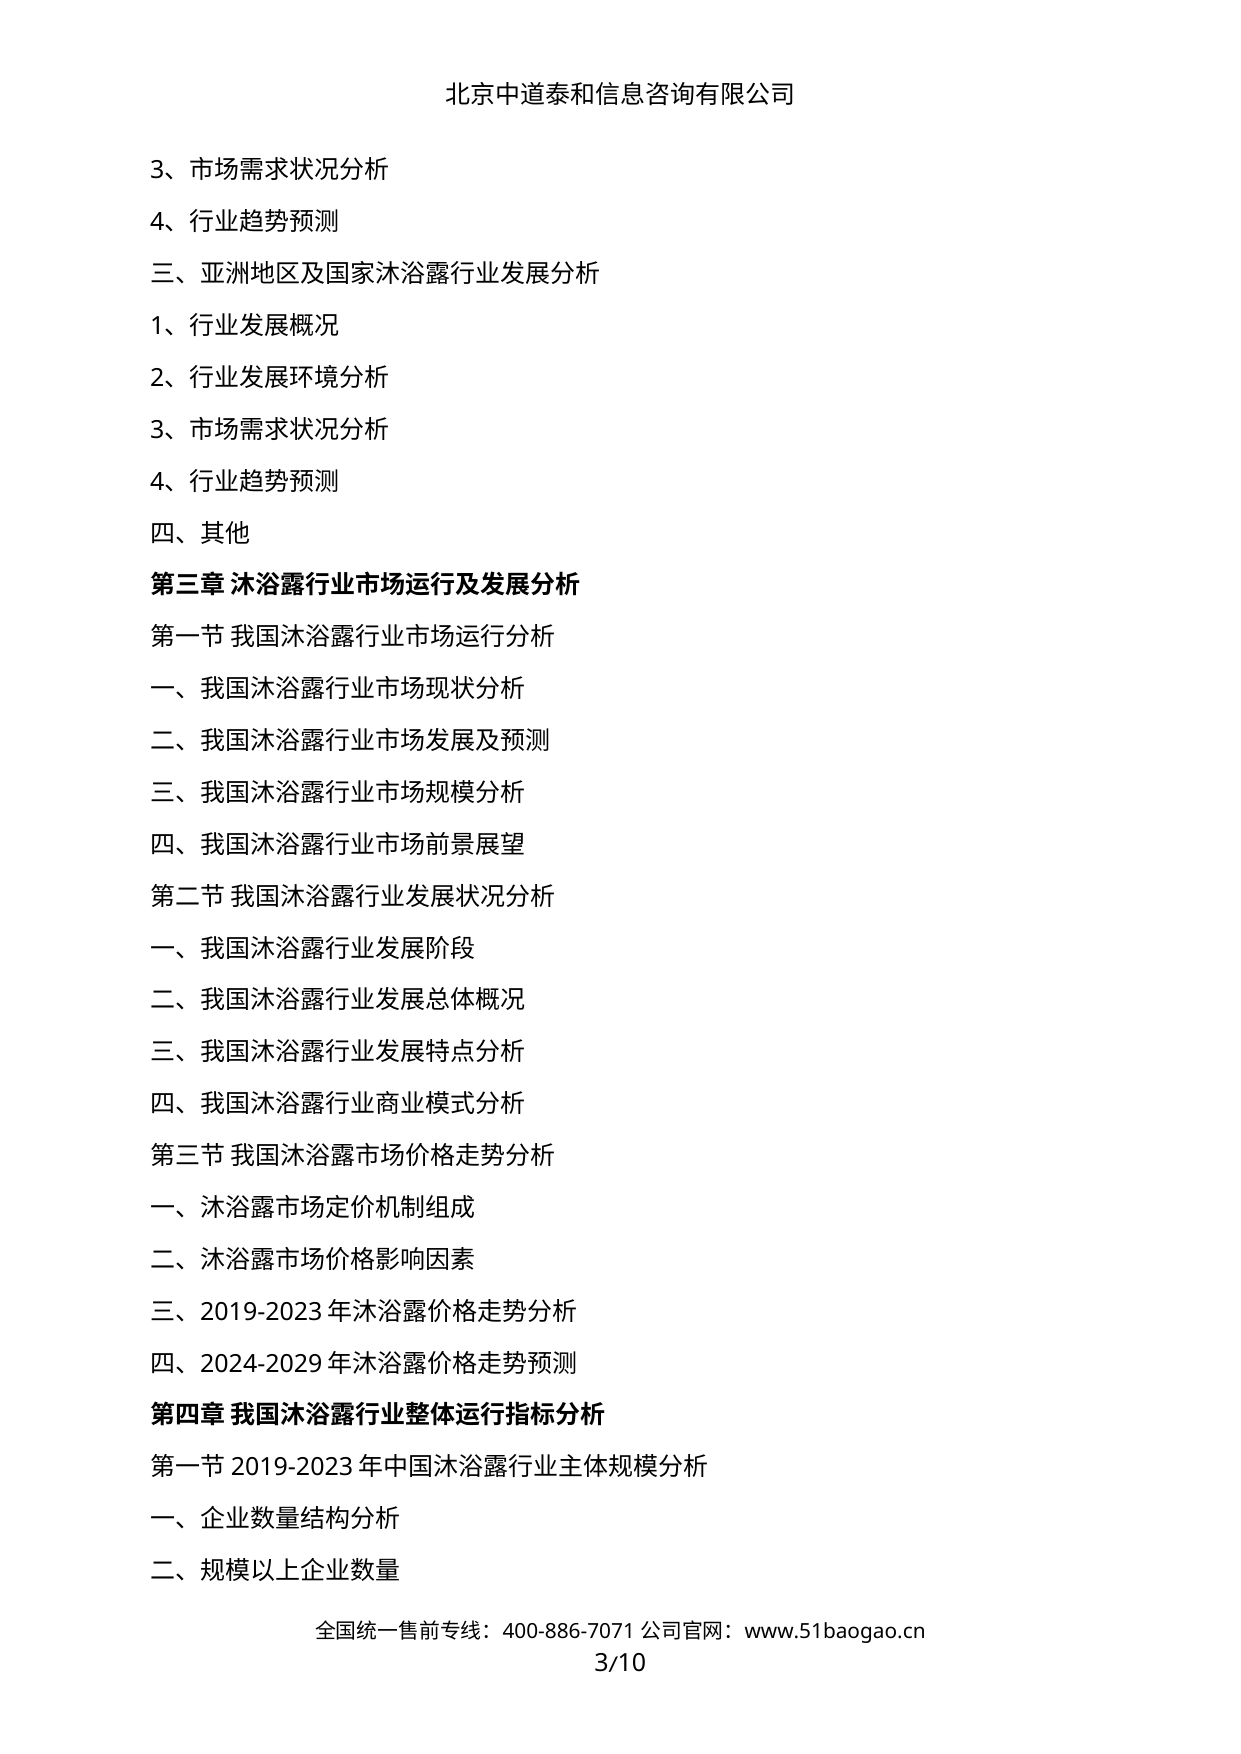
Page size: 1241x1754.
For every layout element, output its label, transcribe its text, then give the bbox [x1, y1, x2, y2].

text 第一节 2019-2023年中国沐浴露行业主体规模分析 [150, 1447, 1090, 1483]
text 三、我国沐浴露行业市场规模分析 [150, 772, 1090, 809]
text 一、我国沐浴露行业发展阶段 [150, 928, 1090, 964]
text 四、其他 [150, 513, 1090, 549]
text 第三章 沐浴露行业市场运行及发展分析 [150, 565, 1090, 601]
text 二、沐浴露市场价格影响因素 [150, 1239, 1090, 1276]
text 第一节 我国沐浴露行业市场运行分析 [150, 617, 1090, 653]
text 三、亚洲地区及国家沐浴露行业发展分析 [150, 254, 1090, 290]
text 四、2024-2029年沐浴露价格走势预测 [150, 1343, 1090, 1379]
text 4、行业趋势预测 [150, 202, 1090, 238]
text 二、规模以上企业数量 [150, 1551, 1090, 1587]
text 一、沐浴露市场定价机制组成 [150, 1187, 1090, 1224]
text 一、我国沐浴露行业市场现状分析 [150, 669, 1090, 705]
text 三、2019-2023年沐浴露价格走势分析 [150, 1291, 1090, 1327]
text 1、行业发展概况 [150, 306, 1090, 342]
text 第三节 我国沐浴露市场价格走势分析 [150, 1136, 1090, 1172]
text 第四章 我国沐浴露行业整体运行指标分析 [150, 1395, 1090, 1431]
text 第二节 我国沐浴露行业发展状况分析 [150, 876, 1090, 912]
text 二、我国沐浴露行业发展总体概况 [150, 980, 1090, 1016]
text 3、市场需求状况分析 [150, 409, 1090, 446]
text 四、我国沐浴露行业商业模式分析 [150, 1084, 1090, 1120]
text 二、我国沐浴露行业市场发展及预测 [150, 721, 1090, 757]
text 3、市场需求状况分析 [150, 150, 1090, 186]
text 三、我国沐浴露行业发展特点分析 [150, 1032, 1090, 1068]
text 4、行业趋势预测 [150, 461, 1090, 497]
text 2、行业发展环境分析 [150, 357, 1090, 394]
text 一、企业数量结构分析 [150, 1499, 1090, 1535]
text 四、我国沐浴露行业市场前景展望 [150, 824, 1090, 861]
